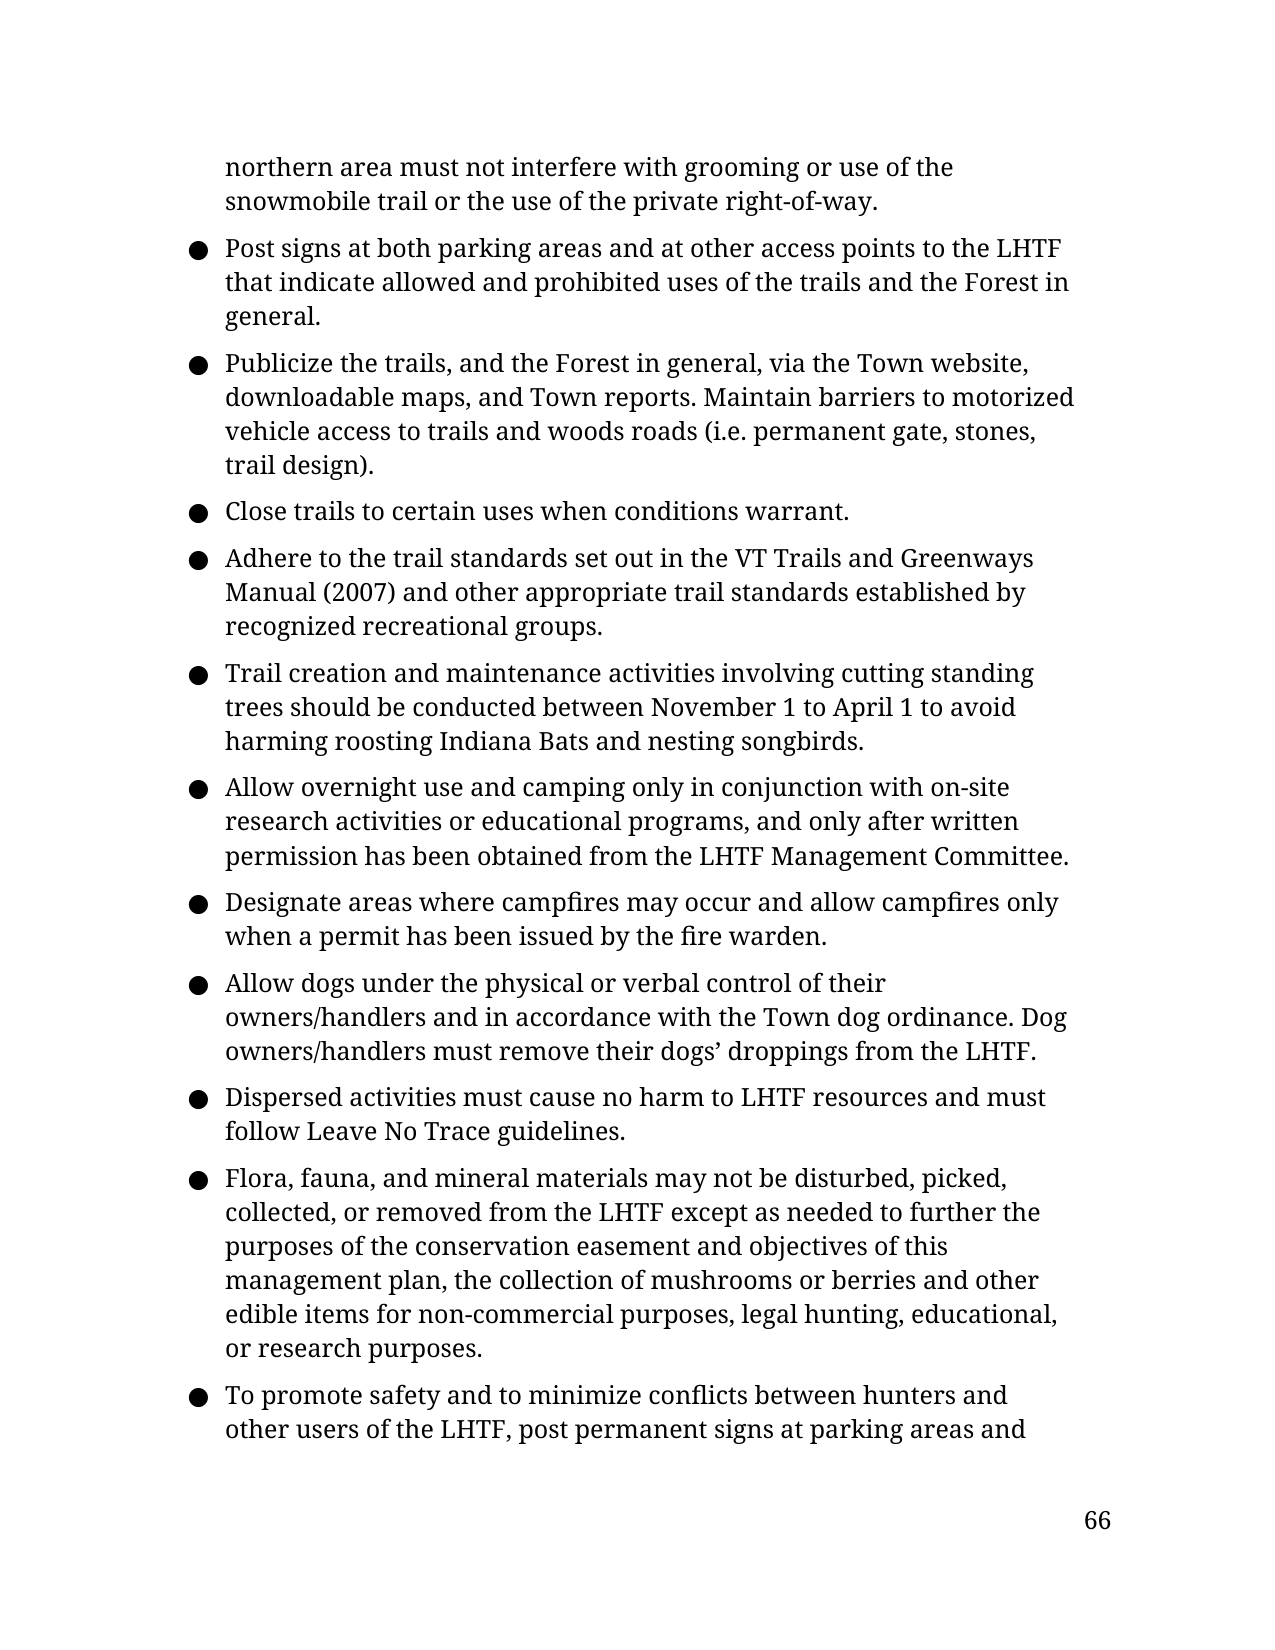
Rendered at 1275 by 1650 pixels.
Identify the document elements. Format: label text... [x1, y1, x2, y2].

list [187, 150, 1078, 218]
list Adhere to the trail standards set out in the VT Trails and Greenways Manual (2007) and other appropriate trail standards established by recognized recreational groups. [187, 541, 1078, 643]
list Dispersed activities must cause no harm to LHTF resources and must follow Leave No Trace guidelines. [187, 1080, 1078, 1148]
list Flora, fauna, and mineral materials may not be disturbed, picked, collected, or removed from the LHTF except as needed to further the purposes of the conservation easement and objectives of this management plan, the collection of mushrooms or berries and other edible items for non-commercial purposes, legal hunting, educational, or research purposes. [187, 1161, 1078, 1365]
list Post signs at both parking areas and at other access points to the LHTF that indicate allowed and prohibited uses of the trails and the Forest in general. [187, 231, 1078, 333]
list Trail creation and maintenance activities involving cutting standing trees should be conducted between November 1 to April 1 to avoid harming roosting Indiana Bats and nesting songbirds. [187, 655, 1078, 757]
list Publicize the trails, and the Forest in general, via the Town website, downloadable maps, and Town reports. Maintain barriers to motorized vehicle access to trails and woods roads (i.e. permanent gate, stones, trail design). [187, 345, 1078, 482]
list Designate areas where campfires may occur and allow campfires only when a permit has been issued by the fire warden. [187, 885, 1078, 953]
list Close trails to certain uses when conditions warrant. [187, 494, 1078, 528]
list Allow dogs under the physical or verbal control of their owners/handlers and in accordance with the Town dog ordinance. Dog owners/handlers must remove their dogs’ droppings from the LHTF. [187, 965, 1078, 1067]
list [187, 1377, 1078, 1446]
list Allow overnight use and camping only in conjunction with on-site research activities or educational programs, and only after written permission has been obtained from the LHTF Management Committee. [187, 770, 1078, 872]
